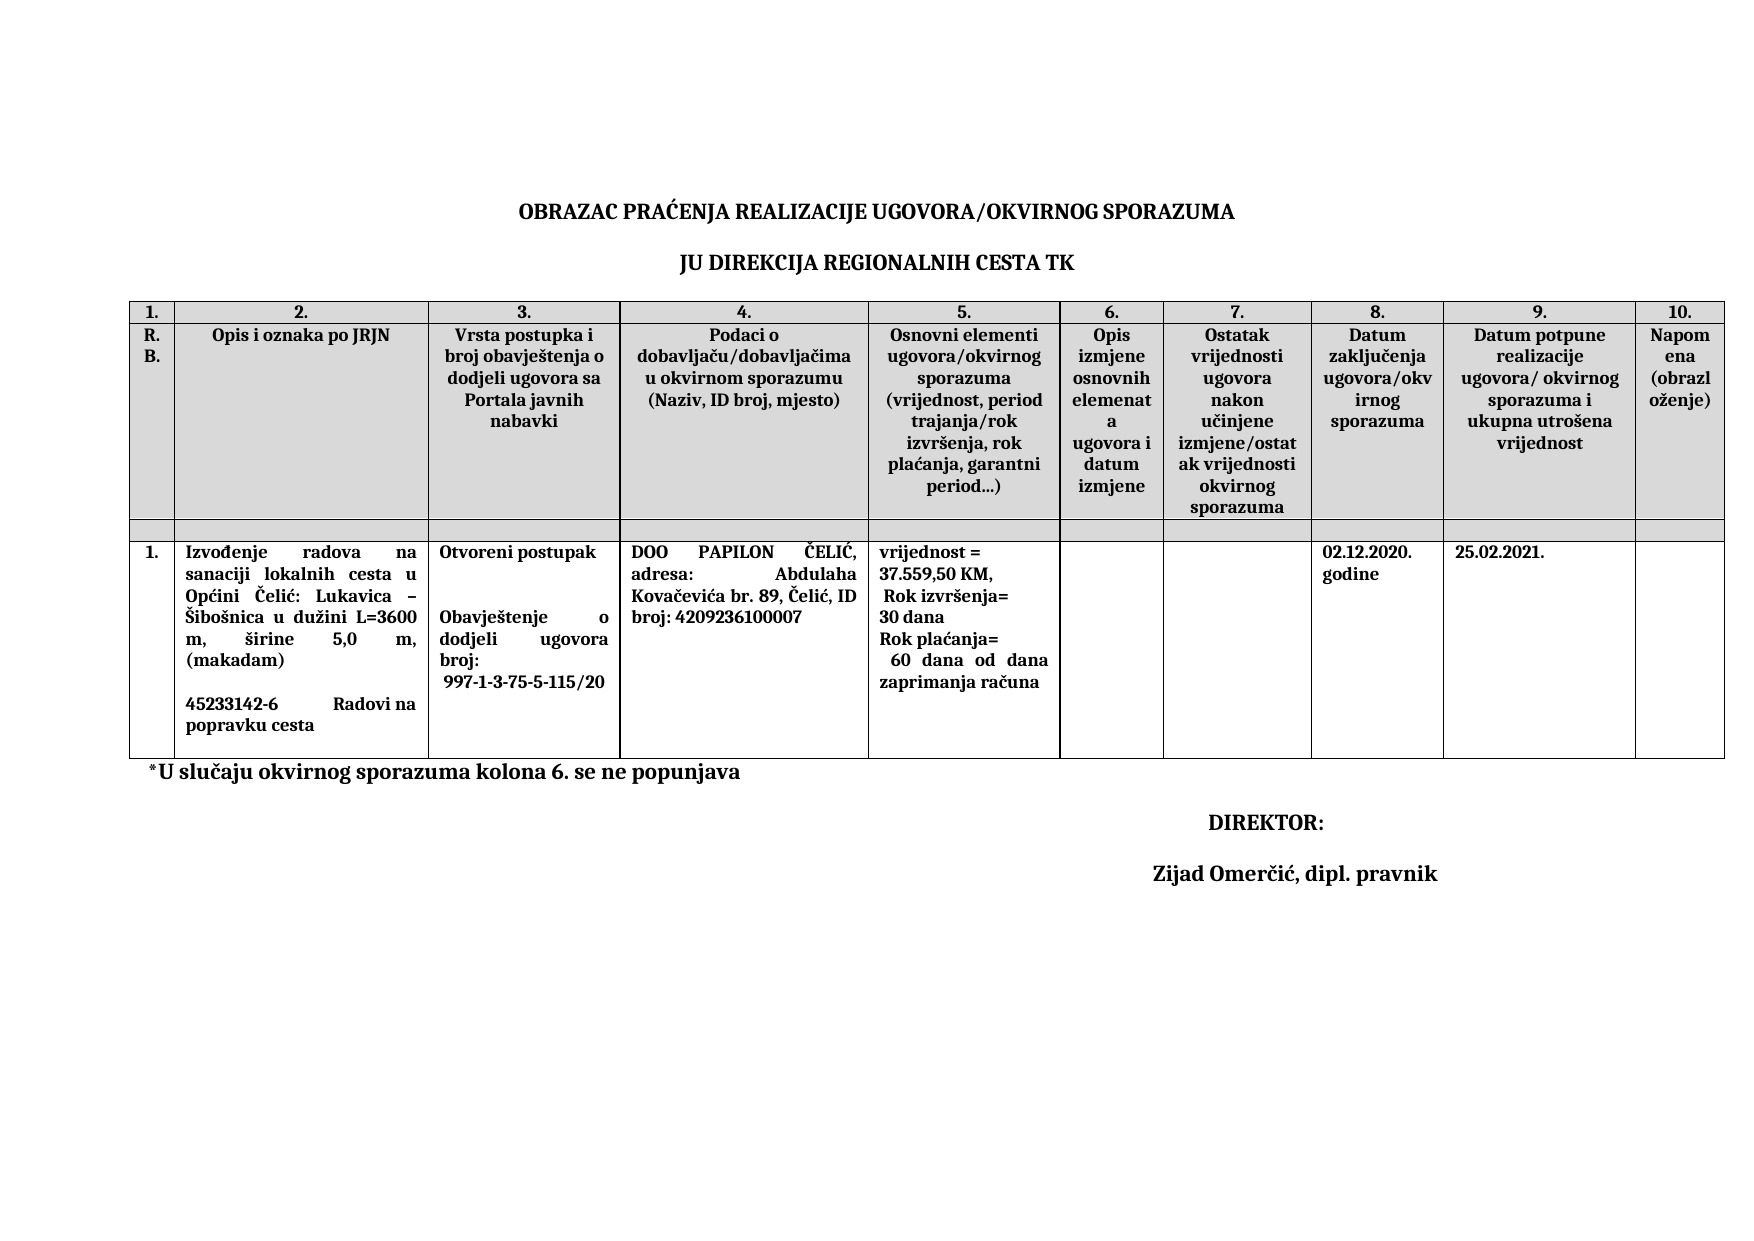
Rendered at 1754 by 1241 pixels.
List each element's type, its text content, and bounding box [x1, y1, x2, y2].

text Zijad Omerčić, dipl. pravnik [148, 861, 1606, 887]
table_header 10. [1636, 302, 1724, 323]
table_cell 1. [130, 542, 174, 758]
table_cell [1636, 520, 1724, 541]
table_cell Vrsta postupka i broj obavještenja o dodjeli ugovora sa Portala javnih nabavki [429, 324, 619, 518]
table_cell Opis izmjene osnovnih elemenata ugovora i datum izmjene [1061, 324, 1163, 518]
table_cell Izvođenje radova na sanaciji lokalnih cesta u Općini Čelić: Lukavica – Šibošnica u dužini L=3600 m, širine 5,0 m, (makadam) 45233142-6 Radovi na popravku cesta [175, 542, 428, 758]
table_cell 25.02.2021. [1444, 542, 1635, 758]
table_cell [429, 520, 619, 541]
table_cell [175, 520, 428, 541]
table_header 3. [429, 302, 619, 323]
table_header 7. [1164, 302, 1311, 323]
table_cell Osnovni elementi ugovora/okvirnog sporazuma (vrijednost, period trajanja/rok izvršenja, rok plaćanja, garantni period...) [869, 324, 1059, 518]
table_header 8. [1312, 302, 1443, 323]
table_cell Opis i oznaka po JRJN [175, 324, 428, 518]
table_cell [130, 520, 174, 541]
table_cell Napomena (obrazloženje) [1636, 324, 1724, 518]
table_cell [1061, 520, 1163, 541]
text DIREKTOR: [148, 810, 1606, 836]
table_header 6. [1061, 302, 1163, 323]
text *U slučaju okvirnog sporazuma kolona 6. se ne popunjava [148, 759, 1606, 785]
table_cell [1061, 542, 1163, 758]
text JU DIREKCIJA REGIONALNIH CESTA TK [148, 250, 1606, 276]
table_header 2. [175, 302, 428, 323]
table_cell [1312, 520, 1443, 541]
table_cell R.B. [130, 324, 174, 518]
table_cell Podaci o dobavljaču/dobavljačima u okvirnom sporazumu (Naziv, ID broj, mjesto) [621, 324, 868, 518]
table_cell [1636, 542, 1724, 758]
table_header 1. [130, 302, 174, 323]
table_cell Datum zaključenja ugovora/okvirnog sporazuma [1312, 324, 1443, 518]
table_cell Ostatak vrijednosti ugovora nakon učinjene izmjene/ostatak vrijednosti okvirnog sporazuma [1164, 324, 1311, 518]
table_header 5. [869, 302, 1059, 323]
table_cell 02.12.2020. godine [1312, 542, 1443, 758]
table_cell Datum potpune realizacije ugovora/ okvirnog sporazuma i ukupna utrošena vrijednost [1444, 324, 1635, 518]
text OBRAZAC PRAĆENJA REALIZACIJE UGOVORA/OKVIRNOG SPORAZUMA [148, 199, 1606, 225]
table_cell [1444, 520, 1635, 541]
table_cell vrijednost = 37.559,50 KM, Rok izvršenja= 30 dana Rok plaćanja= 60 dana od dana zaprimanja računa [869, 542, 1059, 758]
table_cell [1164, 520, 1311, 541]
table_cell [1164, 542, 1311, 758]
table_header 9. [1444, 302, 1635, 323]
table_cell [621, 520, 868, 541]
table_cell Otvoreni postupak Obavještenje o dodjeli ugovora broj: 997-1-3-75-5-115/20 [429, 542, 619, 758]
table_cell [869, 520, 1059, 541]
table_header 4. [621, 302, 868, 323]
table_cell DOO PAPILON ČELIĆ, adresa: Abdulaha Kovačevića br. 89, Čelić, ID broj: 4209236100007 [621, 542, 868, 758]
